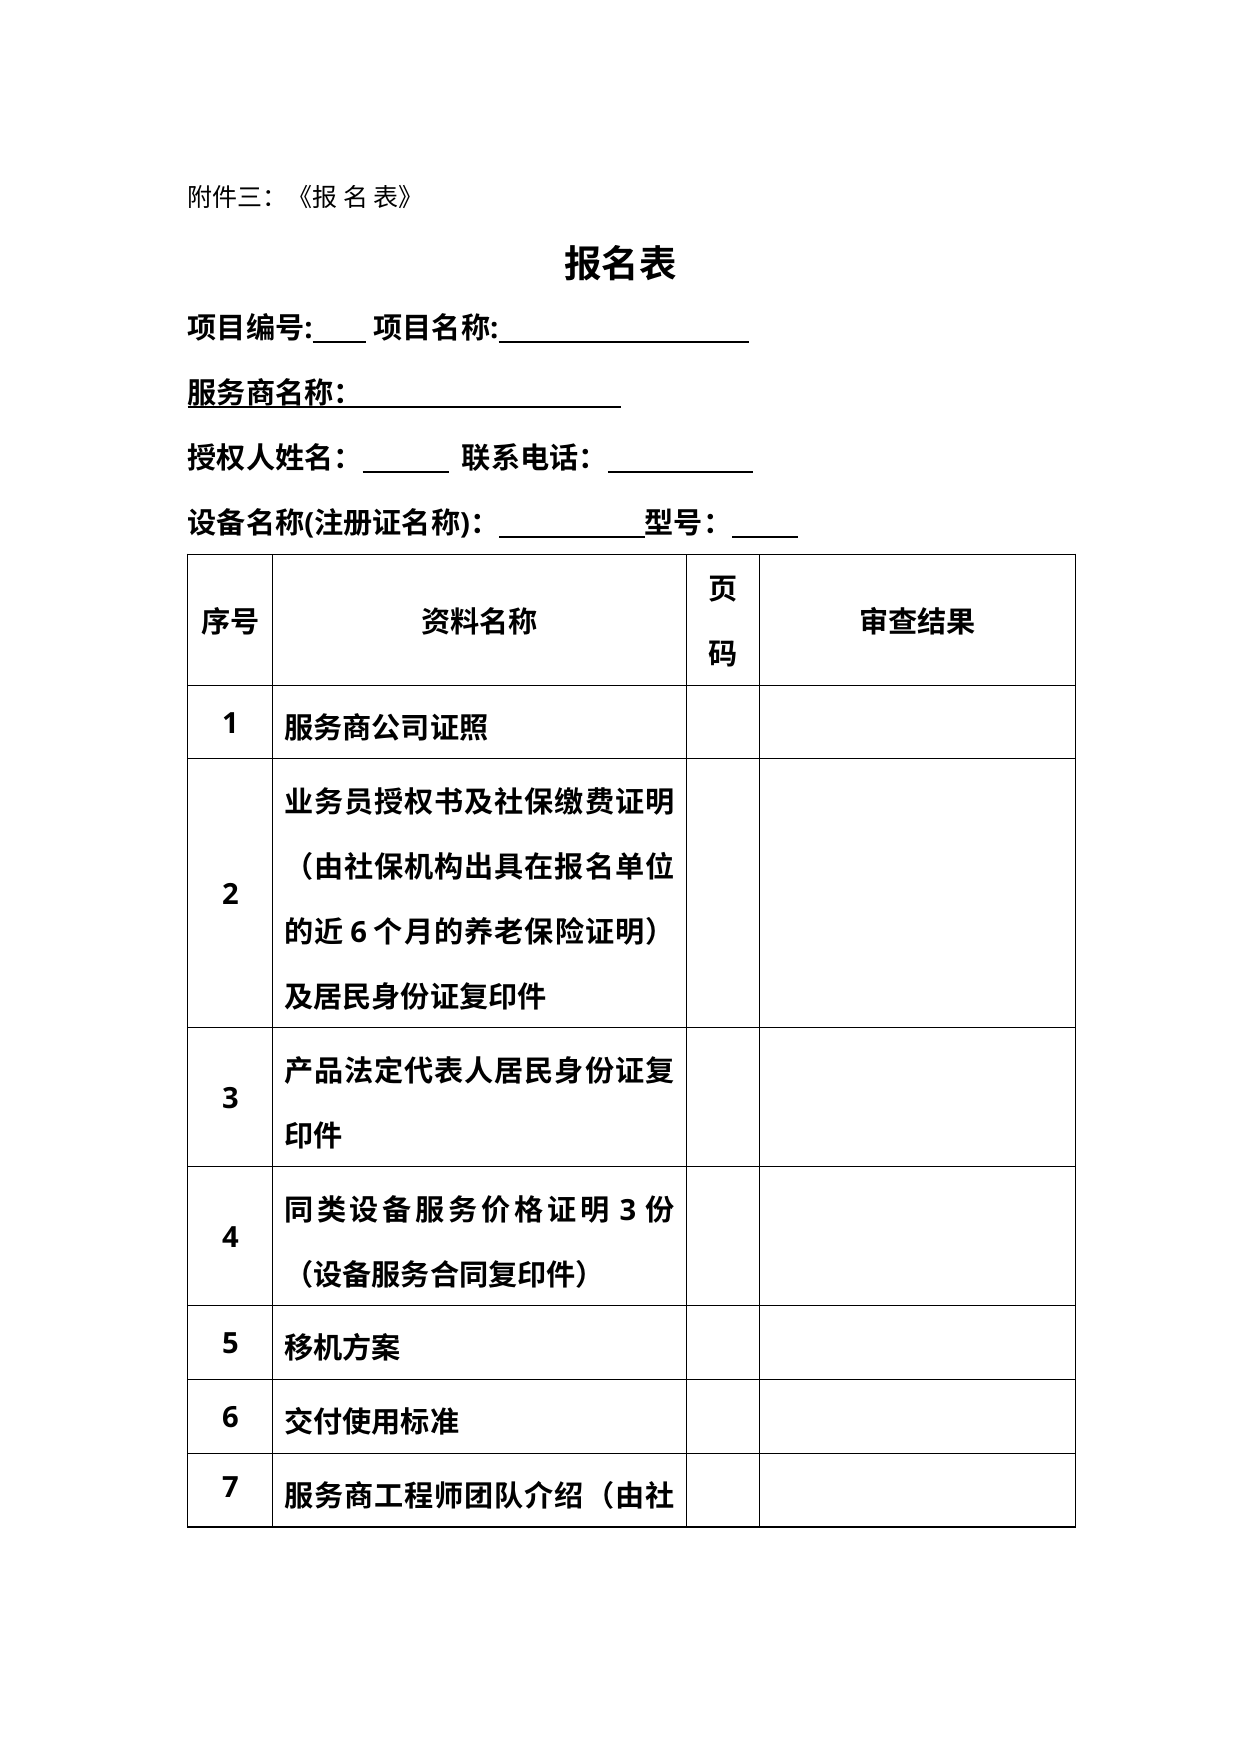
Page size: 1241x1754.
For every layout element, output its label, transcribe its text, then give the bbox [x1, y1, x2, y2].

table_cell 6 [188, 1380, 272, 1453]
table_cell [273, 1454, 686, 1526]
text 报名表 [187, 228, 1053, 293]
table_cell [687, 1028, 759, 1166]
table_cell [760, 1028, 1075, 1166]
table_cell 服务商公司证照 [273, 686, 686, 758]
table_cell [760, 1306, 1075, 1379]
table_cell 2 [188, 759, 272, 1027]
table_header 审查结果 [760, 555, 1075, 684]
text 授权人姓名： 联系电话： [187, 423, 1053, 488]
table_cell [760, 686, 1075, 758]
table_cell 同类设备服务价格证明3份（设备服务合同复印件） [273, 1167, 686, 1305]
table_cell [760, 1167, 1075, 1305]
table_cell 3 [188, 1028, 272, 1166]
text 项目编号: 项目名称: [187, 293, 1053, 358]
table_cell [760, 1454, 1075, 1526]
table_cell 移机方案 [273, 1306, 686, 1379]
table_cell [687, 1380, 759, 1453]
table_cell [687, 1306, 759, 1379]
table_cell 产品法定代表人居民身份证复印件 [273, 1028, 686, 1166]
table_cell 1 [188, 686, 272, 758]
table_cell 7 [188, 1454, 272, 1526]
table_cell [687, 686, 759, 758]
table_cell [687, 1454, 759, 1526]
text 附件三：《报 名 表》 [187, 163, 1053, 228]
table_header 资料名称 [273, 555, 686, 684]
table_cell [687, 759, 759, 1027]
text 服务商名称： [187, 358, 1053, 423]
table_cell 4 [188, 1167, 272, 1305]
text 设备名称(注册证名称)： 型号： [187, 488, 1053, 553]
table_cell 交付使用标准 [273, 1380, 686, 1453]
table_cell [760, 1380, 1075, 1453]
table_cell 业务员授权书及社保缴费证明（由社保机构出具在报名单位的近6个月的养老保险证明）及居民身份证复印件 [273, 759, 686, 1027]
table_cell 5 [188, 1306, 272, 1379]
table_header 序号 [188, 555, 272, 684]
table_header 页码 [687, 555, 759, 684]
table_cell [760, 759, 1075, 1027]
table_cell [687, 1167, 759, 1305]
